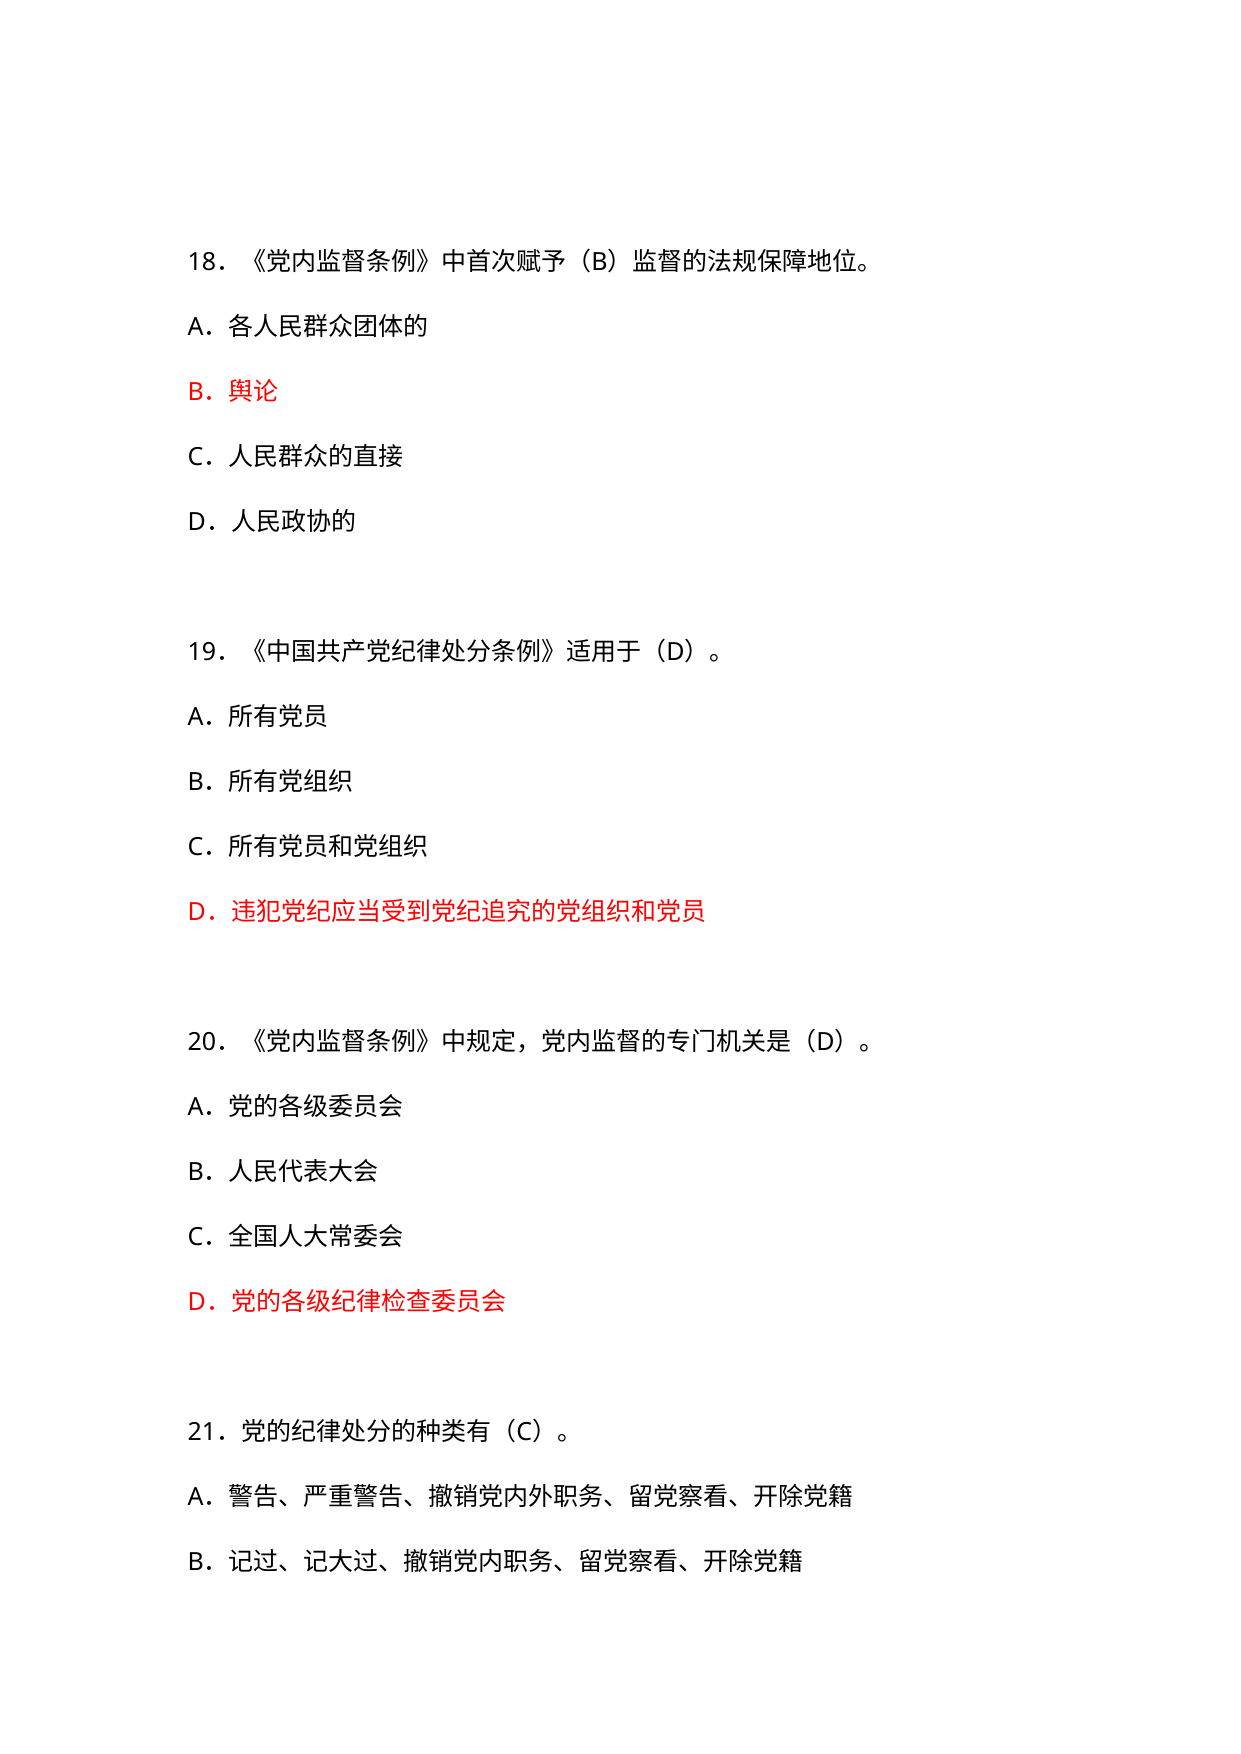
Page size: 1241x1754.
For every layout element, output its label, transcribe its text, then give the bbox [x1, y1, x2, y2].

text 19．《中国共产党纪律处分条例》适用于（D）。 [187, 617, 1053, 682]
text A．各人民群众团体的 [187, 292, 1053, 357]
text 18．《党内监督条例》中首次赋予（B）监督的法规保障地位。 [187, 227, 1053, 292]
text B．舆论 [187, 357, 1053, 422]
text C．全国人大常委会 [187, 1202, 1053, 1267]
text D．人民政协的 [187, 487, 1053, 552]
text A．所有党员 [187, 682, 1053, 747]
text C．人民群众的直接 [187, 422, 1053, 487]
text A．党的各级委员会 [187, 1072, 1053, 1137]
text B．人民代表大会 [187, 1137, 1053, 1202]
text A．警告、严重警告、撤销党内外职务、留党察看、开除党籍 [187, 1462, 1053, 1527]
text B．记过、记大过、撤销党内职务、留党察看、开除党籍 [187, 1527, 1053, 1592]
text C．所有党员和党组织 [187, 812, 1053, 877]
text 21．党的纪律处分的种类有（C）。 [187, 1397, 1053, 1462]
text D．党的各级纪律检查委员会 [187, 1267, 1053, 1332]
text D．违犯党纪应当受到党纪追究的党组织和党员 [187, 877, 1053, 942]
text B．所有党组织 [187, 747, 1053, 812]
text 20．《党内监督条例》中规定，党内监督的专门机关是（D）。 [187, 1007, 1053, 1072]
